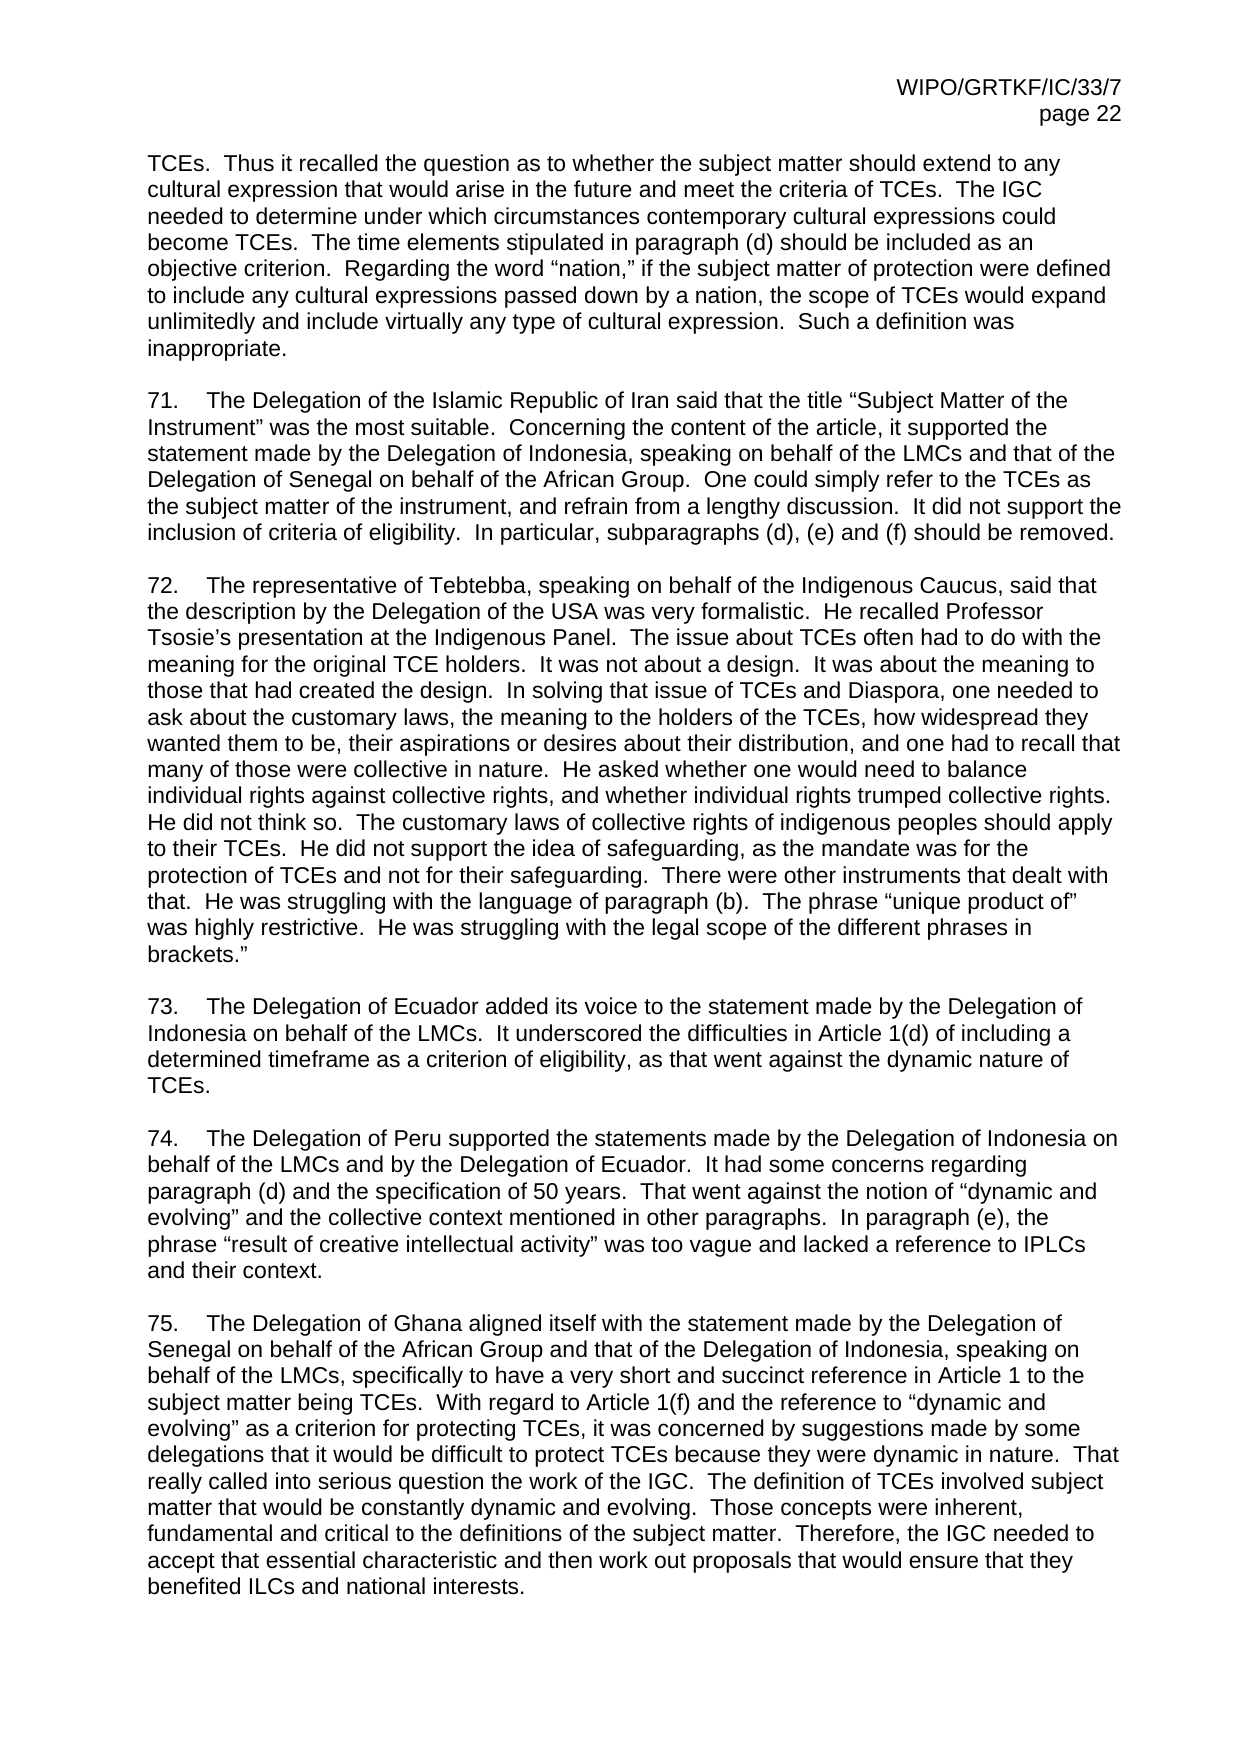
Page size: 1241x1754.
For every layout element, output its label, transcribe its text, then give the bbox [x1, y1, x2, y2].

list The Delegation of Ghana aligned itself with the statement made by the Delegation of Senegal on behalf of the African Group and that of the Delegation of Indonesia, speaking on behalf of the LMCs, specifically to have a very short and succinct reference in Article 1 to the subject matter being TCEs. With regard to Article 1(f) and the reference to “dynamic and evolving” as a criterion for protecting TCEs, it was concerned by suggestions made by some delegations that it would be difficult to protect TCEs because they were dynamic in nature. That really called into serious question the work of the IGC. The definition of TCEs involved subject matter that would be constantly dynamic and evolving. Those concepts were inherent, fundamental and critical to the definitions of the subject matter. Therefore, the IGC needed to accept that essential characteristic and then work out proposals that would ensure that they benefited ILCs and national interests. [147, 1309, 1122, 1599]
list The representative of Tebtebba, speaking on behalf of the Indigenous Caucus, said that the description by the Delegation of the USA was very formalistic. He recalled Professor Tsosie’s presentation at the Indigenous Panel. The issue about TCEs often had to do with the meaning for the original TCE holders. It was not about a design. It was about the meaning to those that had created the design. In solving that issue of TCEs and Diaspora, one needed to ask about the customary laws, the meaning to the holders of the TCEs, how widespread they wanted them to be, their aspirations or desires about their distribution, and one had to recall that many of those were collective in nature. He asked whether one would need to balance individual rights against collective rights, and whether individual rights trumped collective rights. He did not think so. The customary laws of collective rights of indigenous peoples should apply to their TCEs. He did not support the idea of safeguarding, as the mandate was for the protection of TCEs and not for their safeguarding. There were other instruments that dealt with that. He was struggling with the language of paragraph (b). The phrase “unique product of” was highly restrictive. He was struggling with the legal scope of the different phrases in brackets.” [147, 572, 1122, 967]
list The Delegation of Ecuador added its voice to the statement made by the Delegation of Indonesia on behalf of the LMCs. It underscored the difficulties in Article 1(d) of including a determined timeframe as a criterion of eligibility, as that went against the dynamic nature of TCEs. [147, 993, 1122, 1099]
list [147, 150, 1122, 361]
list The Delegation of Peru supported the statements made by the Delegation of Indonesia on behalf of the LMCs and by the Delegation of Ecuador. It had some concerns regarding paragraph (d) and the specification of 50 years. That went against the notion of “dynamic and evolving” and the collective context mentioned in other paragraphs. In paragraph (e), the phrase “result of creative intellectual activity” was too vague and lacked a reference to IPLCs and their context. [147, 1125, 1122, 1283]
list The Delegation of the Islamic Republic of Iran said that the title “Subject Matter of the Instrument” was the most suitable. Concerning the content of the article, it supported the statement made by the Delegation of Indonesia, speaking on behalf of the LMCs and that of the Delegation of Senegal on behalf of the African Group. One could simply refer to the TCEs as the subject matter of the instrument, and refrain from a lengthy discussion. It did not support the inclusion of criteria of eligibility. In particular, subparagraphs (d), (e) and (f) should be removed. [147, 387, 1122, 545]
